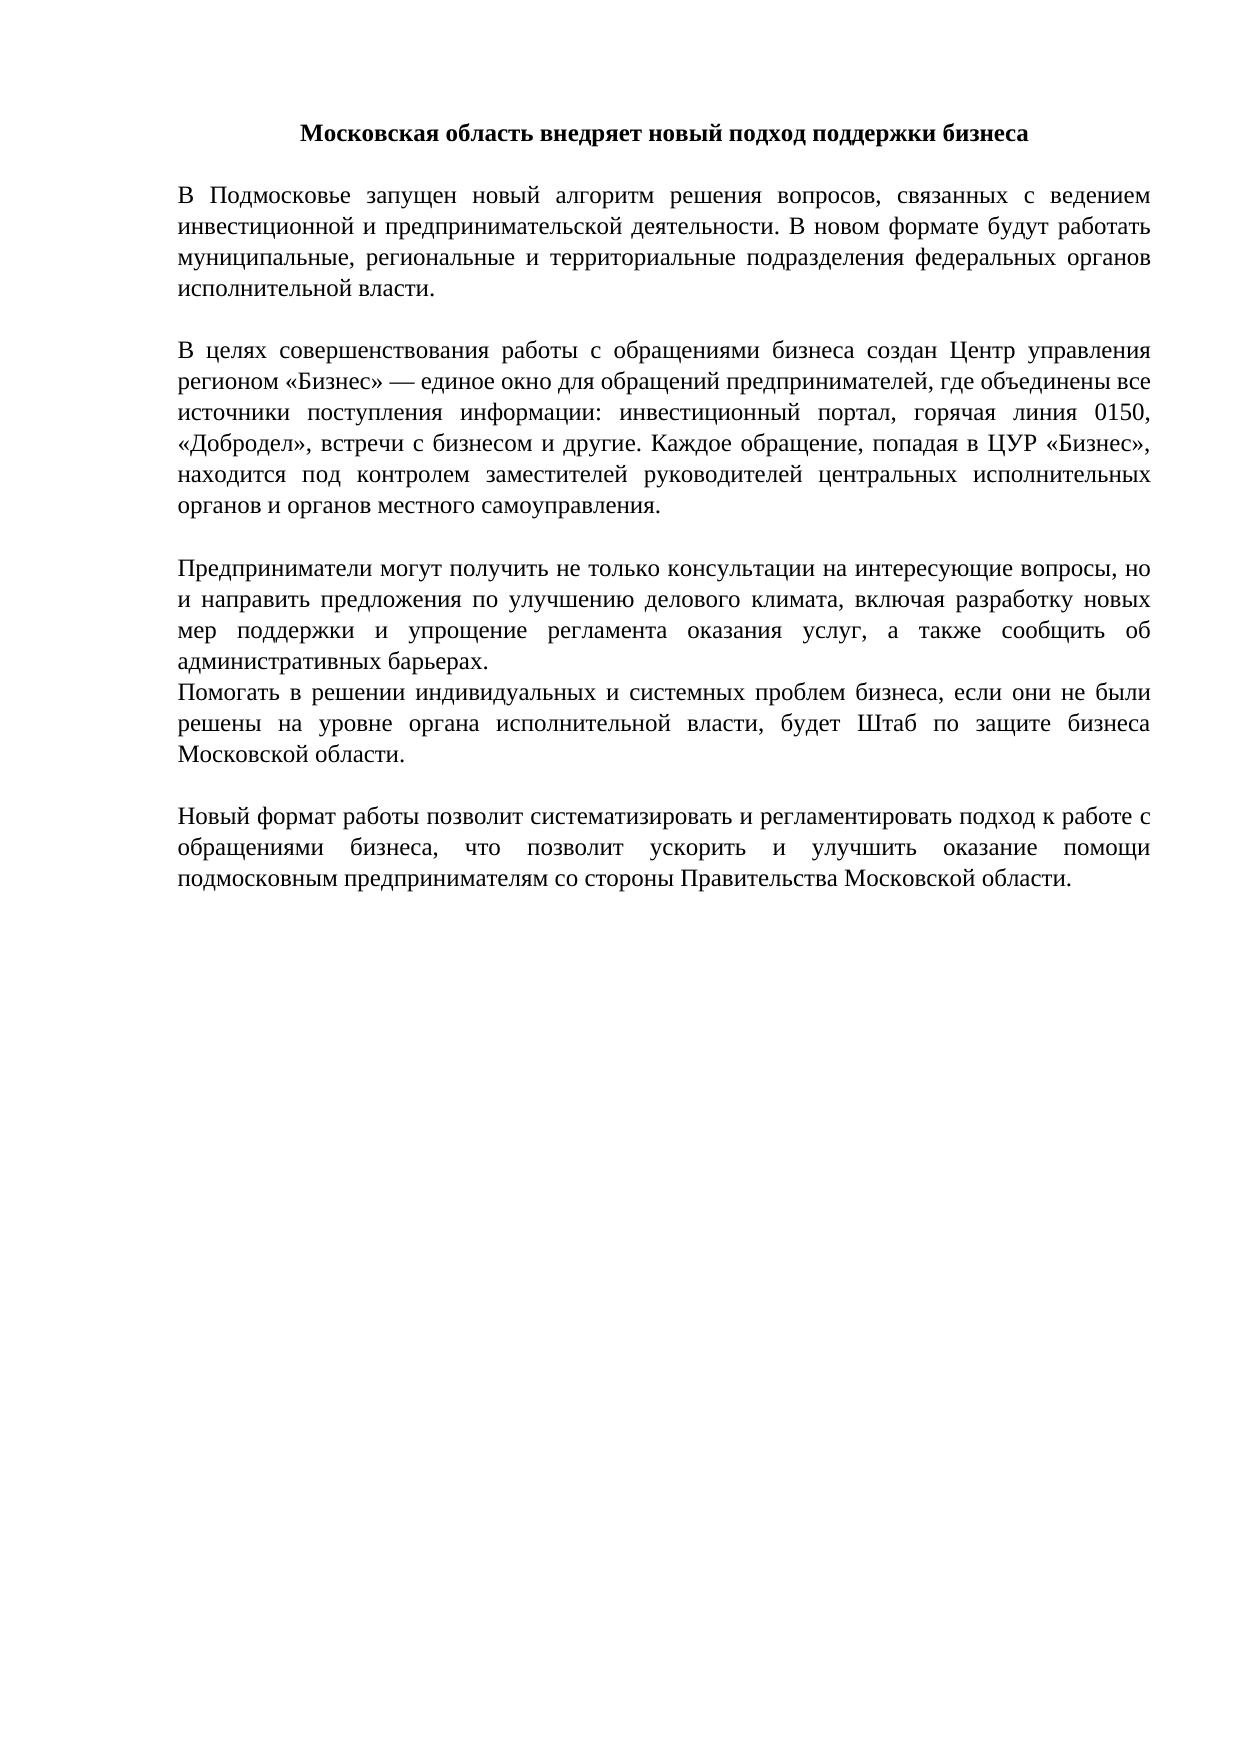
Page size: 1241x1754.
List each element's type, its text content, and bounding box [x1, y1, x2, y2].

text В целях совершенствования работы с обращениями бизнеса создан Центр управления регионом «Бизнес» — единое окно для обращений предпринимателей, где объединены все источники поступления информации: инвестиционный портал, горячая линия 0150, «Добродел», встречи с бизнесом и другие. Каждое обращение, попадая в ЦУР «Бизнес», находится под контролем заместителей руководителей центральных исполнительных органов и органов местного самоуправления. [177, 335, 1152, 519]
text В Подмосковье запущен новый алгоритм решения вопросов, связанных с ведением инвестиционной и предпринимательской деятельности. В новом формате будут работать муниципальные, региональные и территориальные подразделения федеральных органов исполнительной власти. [177, 180, 1152, 302]
text Московская область внедряет новый подход поддержки бизнеса [177, 118, 1152, 147]
text Новый формат работы позволит систематизировать и регламентировать подход к работе с обращениями бизнеса, что позволит ускорить и улучшить оказание помощи подмосковным предпринимателям со стороны Правительства Московской области. [177, 801, 1152, 892]
text Предприниматели могут получить не только консультации на интересующие вопросы, но и направить предложения по улучшению делового климата, включая разработку новых мер поддержки и упрощение регламента оказания услуг, а также сообщить об административных барьерах. [177, 553, 1152, 674]
text Помогать в решении индивидуальных и системных проблем бизнеса, если они не были решены на уровне органа исполнительной власти, будет Штаб по защите бизнеса Московской области. [177, 677, 1152, 768]
